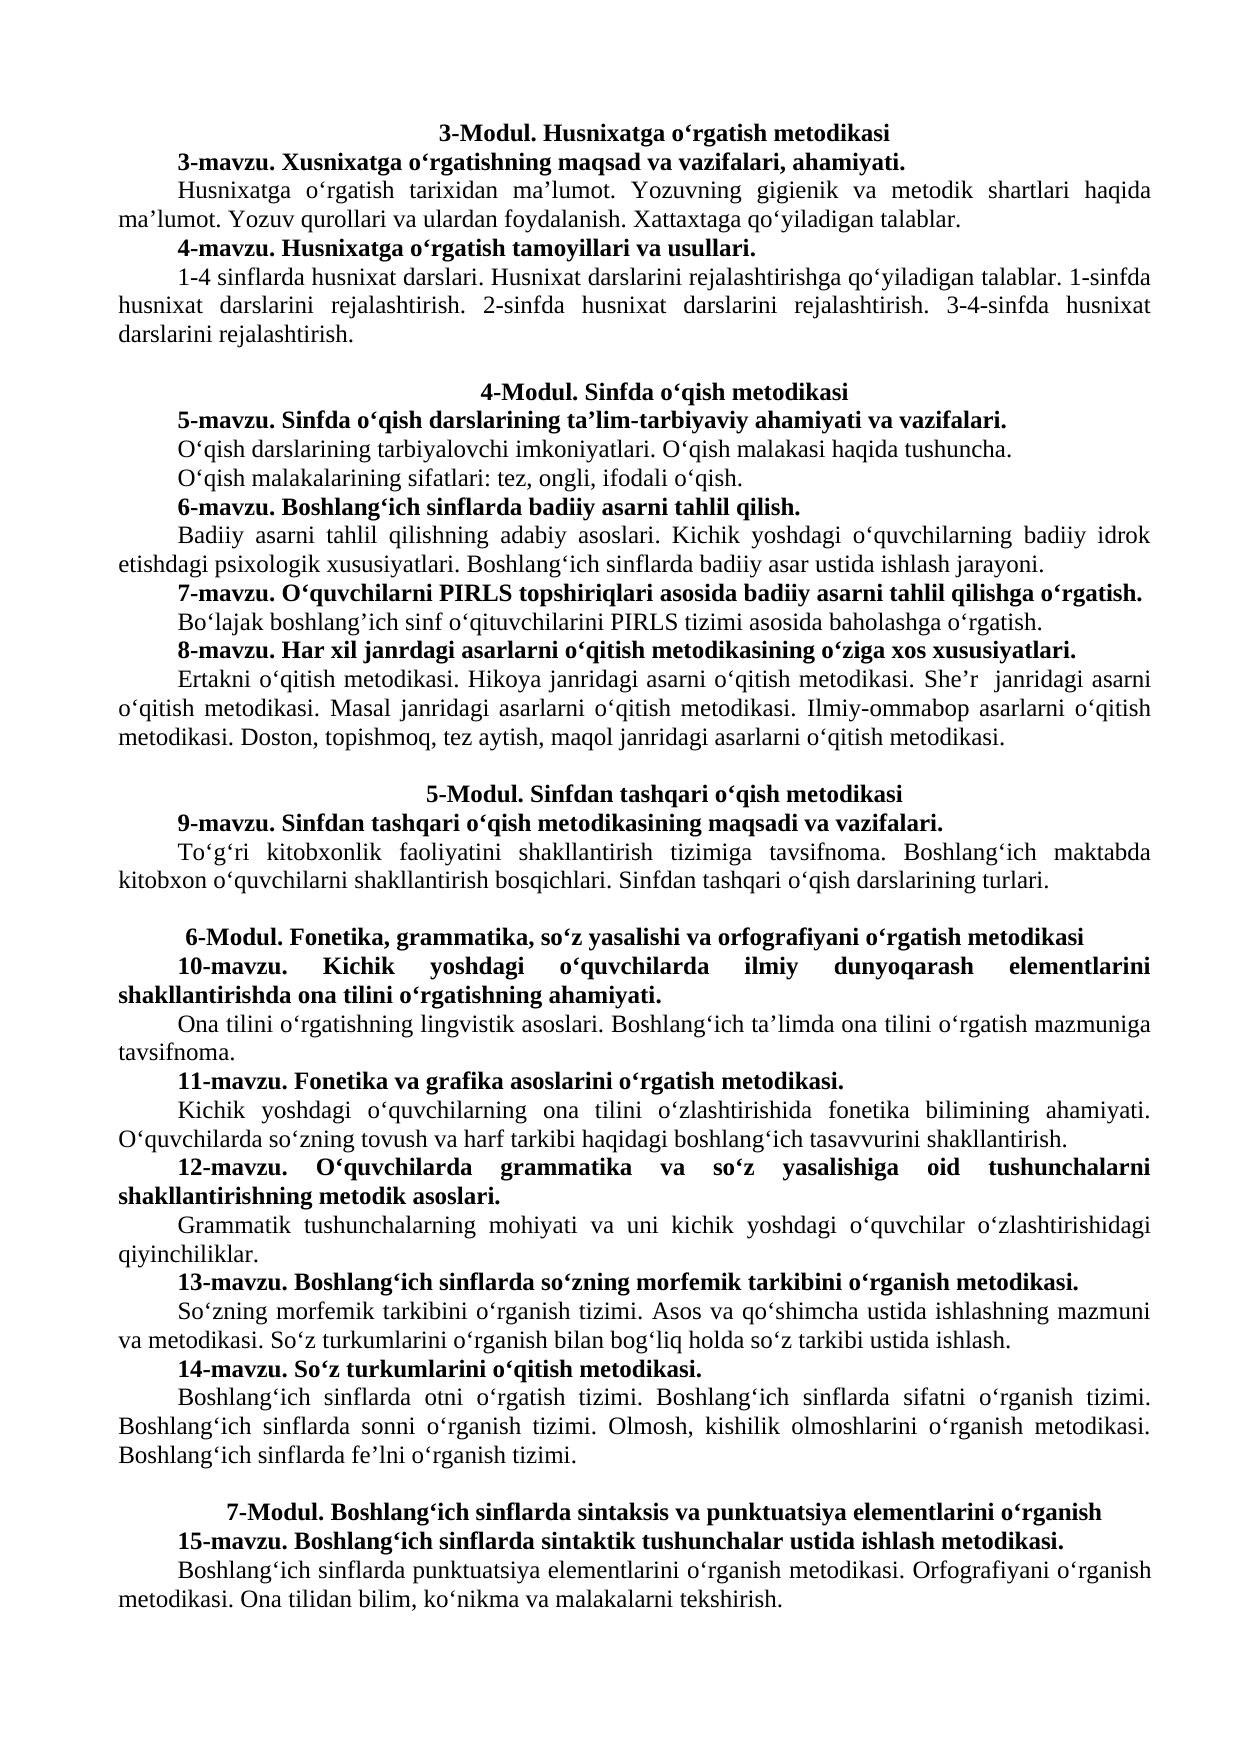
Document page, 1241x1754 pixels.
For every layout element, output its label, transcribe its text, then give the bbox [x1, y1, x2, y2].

text 11-mavzu. Fonetika va grafika asoslarini o‘rgatish metodikasi. [118, 1066, 1152, 1095]
list 4-Modul. Sinfda o‘qish metodikasi [118, 377, 1152, 406]
list 3-Modul. Husnixatga o‘rgatish metodikasi [118, 118, 1152, 147]
text 14-mavzu. So‘z turkumlarini o‘qitish metodikasi. [118, 1354, 1152, 1382]
text 13-mavzu. Boshlang‘ich sinflarda so‘zning morfemik tarkibini o‘rganish metodikasi. [118, 1267, 1152, 1296]
text Husnixatga o‘rgatish tarixidan ma’lumot. Yozuvning gigienik va metodik shartlari haqida ma’lumot. Yozuv qurollari va ulardan foydalanish. Xattaxtaga qo‘yiladigan talablar. [118, 176, 1152, 233]
text 6-mavzu. Boshlang‘ich sinflarda badiiy asarni tahlil qilish. [118, 492, 1152, 521]
text To‘g‘ri kitobxonlik faoliyatini shakllantirish tizimiga tavsifnoma. Boshlang‘ich maktabda kitobxon o‘quvchilarni shakllantirish bosqichlari. Sinfdan tashqari o‘qish darslarining turlari. [118, 837, 1152, 894]
text 7-mavzu. O‘quvchilarni PIRLS topshiriqlari asosida badiiy asarni tahlil qilishga o‘rgatish. [118, 578, 1152, 607]
text 8-mavzu. Har xil janrdagi asarlarni o‘qitish metodikasining o‘ziga xos xususiyatlari. [118, 636, 1152, 664]
text 9-mavzu. Sinfdan tashqari o‘qish metodikasining maqsadi va vazifalari. [118, 808, 1152, 837]
list 5-Modul. Sinfdan tashqari o‘qish metodikasi [118, 779, 1152, 808]
list 7-Modul. Boshlang‘ich sinflarda sintaksis va punktuatsiya elementlarini o‘rganish [118, 1497, 1152, 1526]
text 1-4 sinflarda husnixat darslari. Husnixat darslarini rejalashtirishga qo‘yiladigan talablar. 1-sinfda husnixat darslarini rejalashtirish. 2-sinfda husnixat darslarini rejalashtirish. 3-4-sinfda husnixat darslarini rejalashtirish. [118, 262, 1152, 348]
text Ertakni o‘qitish metodikasi. Hikoya janridagi asarni o‘qitish metodikasi. She’r janridagi asarni o‘qitish metodikasi. Masal janridagi asarlarni o‘qitish metodikasi. Ilmiy-ommabop asarlarni o‘qitish metodikasi. Doston, topishmoq, tez aytish, maqol janridagi asarlarni o‘qitish metodikasi. [118, 664, 1152, 751]
text Boshlang‘ich sinflarda otni o‘rgatish tizimi. Boshlang‘ich sinflarda sifatni o‘rganish tizimi. Boshlang‘ich sinflarda sonni o‘rganish tizimi. Olmosh, kishilik olmoshlarini o‘rganish metodikasi. Boshlang‘ich sinflarda fe’lni o‘rganish tizimi. [118, 1382, 1152, 1469]
list Boshlang‘ich sinflarda punktuatsiya elementlarini o‘rganish metodikasi. Orfografiyani o‘rganish metodikasi. Ona tilidan bilim, ko‘nikma va malakalarni tekshirish. [118, 1555, 1152, 1612]
text 4-mavzu. Husnixatga o‘rgatish tamoyillari va usullari. [118, 233, 1152, 262]
text O‘qish darslarining tarbiyalovchi imkoniyatlari. O‘qish malakasi haqida tushuncha. [118, 434, 1152, 463]
text 6-Modul. Fonetika, grammatika, so‘z yasalishi va orfografiyani o‘rgatish metodikasi [118, 922, 1152, 951]
text 15-mavzu. Boshlang‘ich sinflarda sintaktik tushunchalar ustida ishlash metodikasi. [118, 1526, 1152, 1555]
text Grammatik tushunchalarning mohiyati va uni kichik yoshdagi o‘quvchilar o‘zlashtirishidagi qiyinchiliklar. [118, 1210, 1152, 1267]
text 5-mavzu. Sinfda o‘qish darslarining ta’lim-tarbiyaviy ahamiyati va vazifalari. [118, 406, 1152, 434]
text Kichik yoshdagi o‘quvchilarning ona tilini o‘zlashtirishida fonetika bilimining ahamiyati. O‘quvchilarda so‘zning tovush va harf tarkibi haqidagi boshlang‘ich tasavvurini shakllantirish. [118, 1095, 1152, 1152]
text 3-mavzu. Xusnixatga o‘rgatishning maqsad va vazifalari, ahamiyati. [118, 147, 1152, 176]
text So‘zning morfemik tarkibini o‘rganish tizimi. Asos va qo‘shimcha ustida ishlashning mazmuni va metodikasi. So‘z turkumlarini o‘rganish bilan bog‘liq holda so‘z tarkibi ustida ishlash. [118, 1296, 1152, 1354]
text Ona tilini o‘rgatishning lingvistik asoslari. Boshlang‘ich ta’limda ona tilini o‘rgatish mazmuniga tavsifnoma. [118, 1009, 1152, 1066]
text 12-mavzu. O‘quvchilarda grammatika va so‘z yasalishiga oid tushunchalarni shakllantirishning metodik asoslari. [118, 1152, 1152, 1210]
text Bo‘lajak boshlang’ich sinf o‘qituvchilarini PIRLS tizimi asosida baholashga o‘rgatish. [118, 607, 1152, 636]
text 10-mavzu. Kichik yoshdagi o‘quvchilarda ilmiy dunyoqarash elementlarini shakllantirishda ona tilini o‘rgatishning ahamiyati. [118, 951, 1152, 1009]
text Badiiy asarni tahlil qilishning adabiy asoslari. Kichik yoshdagi o‘quvchilarning badiiy idrok etishdagi psixologik xususiyatlari. Boshlang‘ich sinflarda badiiy asar ustida ishlash jarayoni. [118, 521, 1152, 578]
text O‘qish malakalarining sifatlari: tez, ongli, ifodali o‘qish. [118, 463, 1152, 492]
